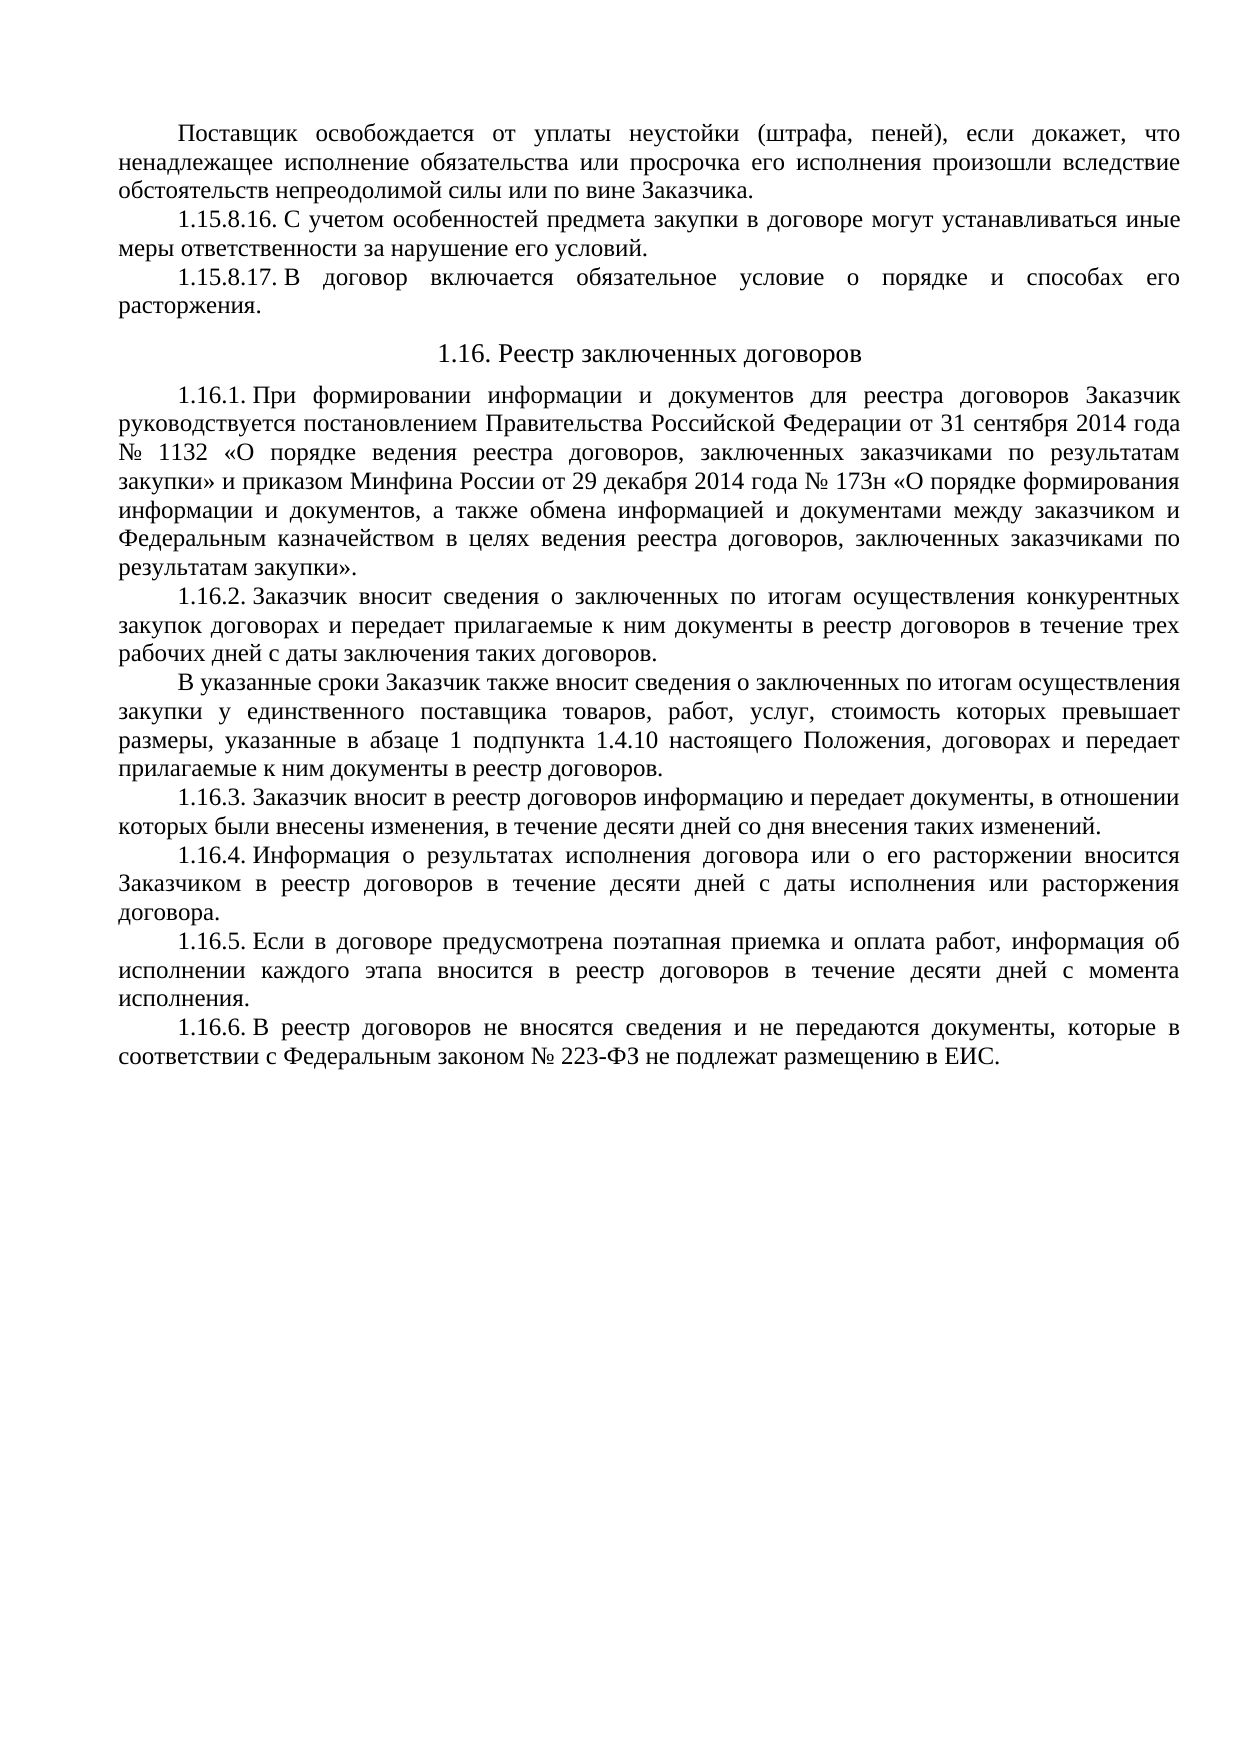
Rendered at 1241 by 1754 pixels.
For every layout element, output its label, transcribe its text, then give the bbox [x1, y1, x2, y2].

text 1.15.8.16. С учетом особенностей предмета закупки в договоре могут устанавливаться иные меры ответственности за нарушение его условий. [118, 204, 1181, 262]
subtitle 1.16. Реестр заключенных договоров [118, 344, 1181, 367]
text 1.16.2. Заказчик вносит сведения о заключенных по итогам осуществления конкурентных закупок договорах и передает прилагаемые к ним документы в реестр договоров в течение трех рабочих дней с даты заключения таких договоров. [118, 581, 1181, 667]
text В указанные сроки Заказчик также вносит сведения о заключенных по итогам осуществления закупки у единственного поставщика товаров, работ, услуг, стоимость которых превышает размеры, указанные в абзаце 1 подпункта 1.4.10 настоящего Положения, договорах и передает прилагаемые к ним документы в реестр договоров. [118, 667, 1181, 782]
text 1.16.1. При формировании информации и документов для реестра договоров Заказчик руководствуется постановлением Правительства Российской Федерации от 31 сентября 2014 года № 1132 «О порядке ведения реестра договоров, заключенных заказчиками по результатам закупки» и приказом Минфина России от 29 декабря 2014 года № 173н «О порядке формирования информации и документов, а также обмена информацией и документами между заказчиком и Федеральным казначейством в целях ведения реестра договоров, заключенных заказчиками по результатам закупки». [118, 380, 1181, 581]
text 1.16.4. Информация о результатах исполнения договора или о его расторжении вносится Заказчиком в реестр договоров в течение десяти дней с даты исполнения или расторжения договора. [118, 840, 1181, 926]
text 1.16.5. Если в договоре предусмотрена поэтапная приемка и оплата работ, информация об исполнении каждого этапа вносится в реестр договоров в течение десяти дней с момента исполнения. [118, 926, 1181, 1012]
text 1.15.8.17. В договор включается обязательное условие о порядке и способах его расторжения. [118, 262, 1181, 319]
text 1.16.3. Заказчик вносит в реестр договоров информацию и передает документы, в отношении которых были внесены изменения, в течение десяти дней со дня внесения таких изменений. [118, 782, 1181, 840]
text 1.16.6. В реестр договоров не вносятся сведения и не передаются документы, которые в соответствии с Федеральным законом № 223-ФЗ не подлежат размещению в ЕИС. [118, 1012, 1181, 1070]
text Поставщик освобождается от уплаты неустойки (штрафа, пеней), если докажет, что ненадлежащее исполнение обязательства или просрочка его исполнения произошли вследствие обстоятельств непреодолимой силы или по вине Заказчика. [118, 118, 1181, 204]
